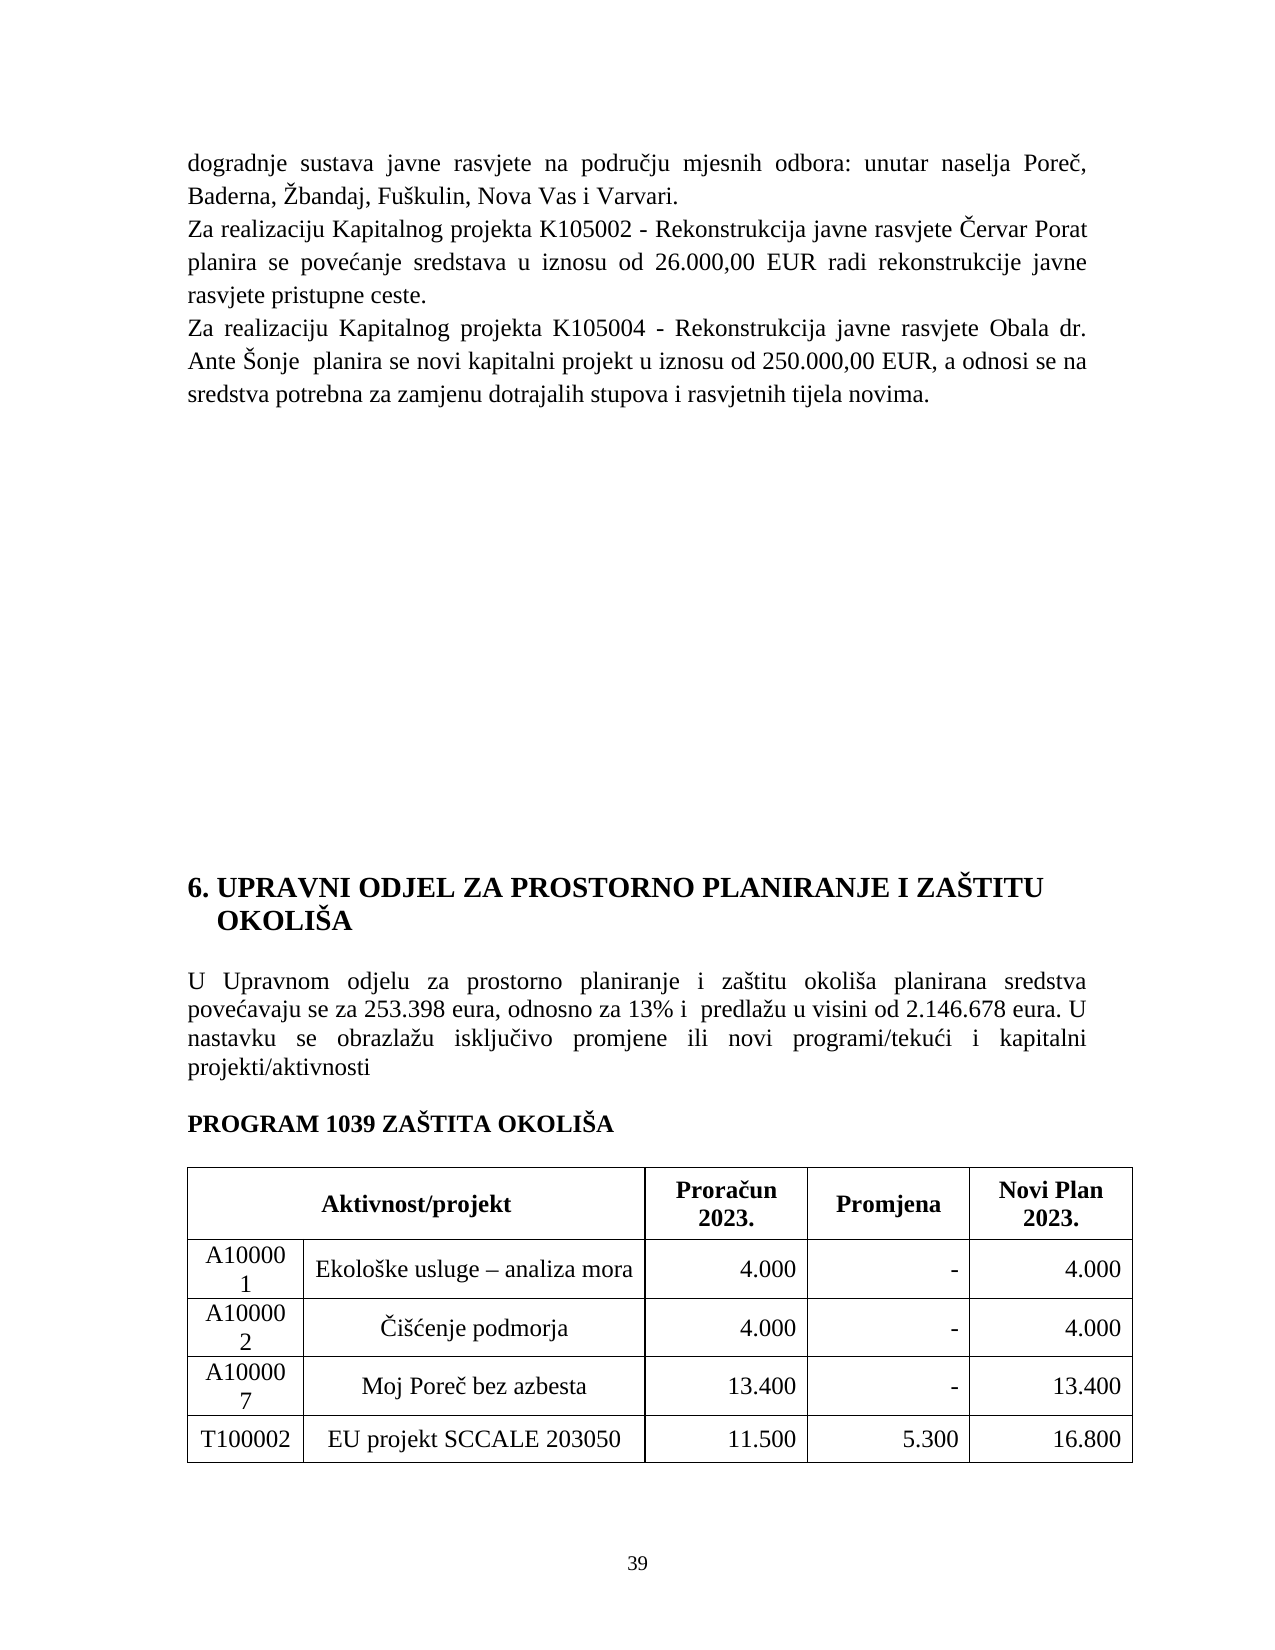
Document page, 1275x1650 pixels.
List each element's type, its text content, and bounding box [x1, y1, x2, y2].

table_cell - [808, 1357, 969, 1414]
text OKOLIŠA [187, 903, 1088, 937]
text U Upravnom odjelu za prostorno planiranje i zaštitu okoliša planirana sredstva povećavaju se za 253.398 eura, odnosno za 13% i predlažu u visini od 2.146.678 eura. U nastavku se obrazlažu isključivo promjene ili novi programi/tekući i kapitalni projekti/aktivnosti [187, 966, 1088, 1081]
table_cell 13.400 [646, 1357, 807, 1414]
table_header Aktivnost/projekt [188, 1168, 644, 1239]
table_cell 11.500 [646, 1416, 807, 1462]
table_cell 5.300 [808, 1416, 969, 1462]
table_cell EU projekt SCCALE 203050 [304, 1416, 644, 1462]
table_cell 13.400 [970, 1357, 1132, 1414]
text PROGRAM 1039 ZAŠTITA OKOLIŠA [187, 1109, 1088, 1138]
table_cell 4.000 [970, 1240, 1132, 1297]
table_cell Čišćenje podmorja [304, 1299, 644, 1356]
table_header Novi Plan 2023. [970, 1168, 1132, 1239]
table_cell Moj Poreč bez azbesta [304, 1357, 644, 1414]
table_cell A100007 [188, 1357, 303, 1414]
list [187, 148, 1088, 209]
table_cell A100002 [188, 1299, 303, 1356]
table_cell - [808, 1299, 969, 1356]
text 6. UPRAVNI ODJEL ZA PROSTORNO PLANIRANJE I ZAŠTITU [187, 870, 1088, 903]
table_cell T100002 [188, 1416, 303, 1462]
table_cell 4.000 [970, 1299, 1132, 1356]
list Za realizaciju Kapitalnog projekta K105002 - Rekonstrukcija javne rasvjete Červar Porat planira se povećanje sredstava u iznosu od 26.000,00 EUR radi rekonstrukcije javne rasvjete pristupne ceste. [187, 214, 1088, 308]
table_header Proračun 2023. [646, 1168, 807, 1239]
table_cell 16.800 [970, 1416, 1132, 1462]
table_cell A100001 [188, 1240, 303, 1297]
table_header Promjena [808, 1168, 969, 1239]
list Za realizaciju Kapitalnog projekta K105004 - Rekonstrukcija javne rasvjete Obala dr. Ante Šonje planira se novi kapitalni projekt u iznosu od 250.000,00 EUR, a odnosi se na sredstva potrebna za zamjenu dotrajalih stupova i rasvjetnih tijela novima. [187, 313, 1088, 408]
table_cell Ekološke usluge – analiza mora [304, 1240, 644, 1297]
table_cell 4.000 [646, 1240, 807, 1297]
table_cell 4.000 [646, 1299, 807, 1356]
table_cell - [808, 1240, 969, 1297]
